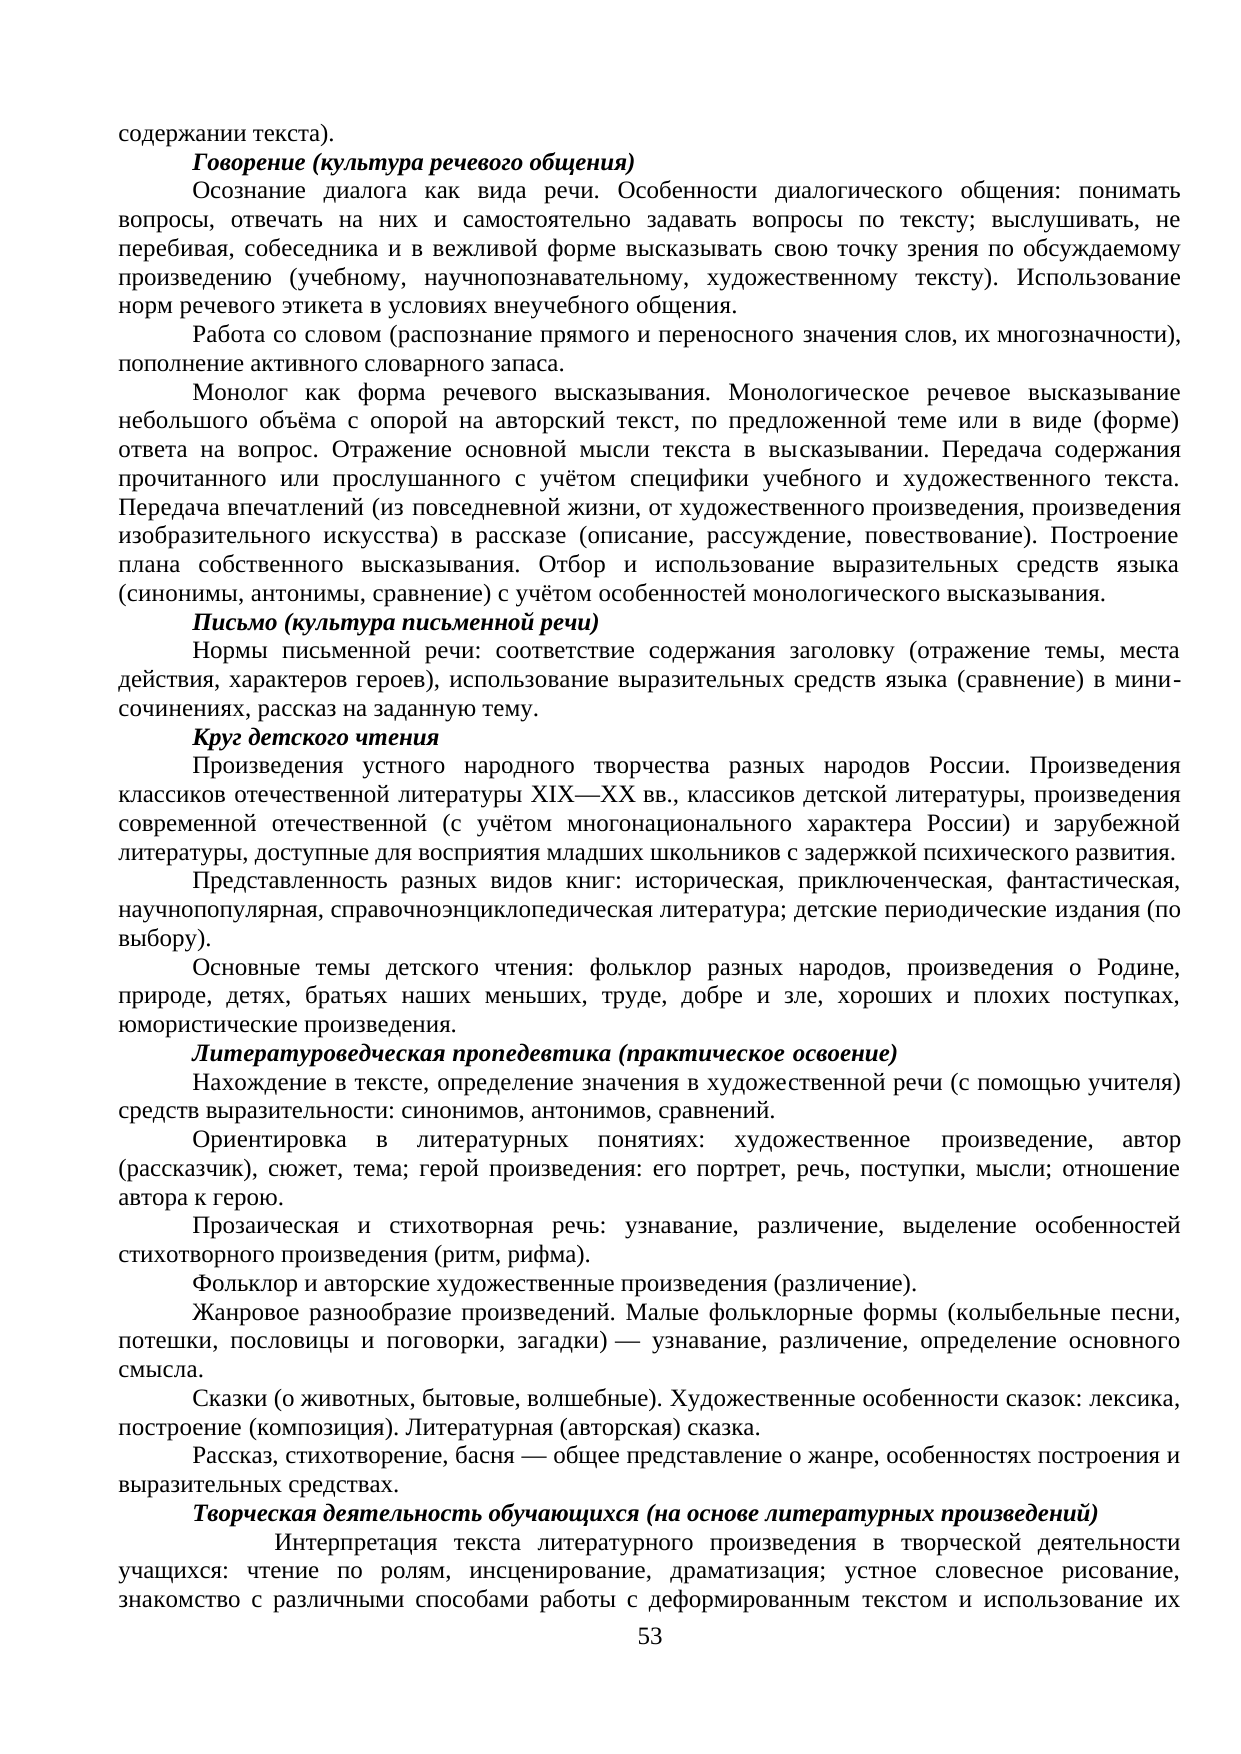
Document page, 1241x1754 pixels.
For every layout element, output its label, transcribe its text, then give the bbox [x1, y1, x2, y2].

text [118, 118, 1181, 147]
text Произведения устного народного творчества разных народов России. Произведения классиков отечественной литературы XIX—ХХ вв., классиков детской литературы, произведения современной отечественной (с учётом многонационального характера России) и зарубежной литературы, доступные для восприятия младших школьников с задержкой психического развития. [118, 751, 1181, 866]
text Работа со словом (распознание прямого и переносного значения слов, их многозначности), пополнение активного словарного запаса. [118, 319, 1181, 377]
text Творческая деятельность обучающихся (на основе литературных произведений) [118, 1498, 1181, 1527]
text Прозаическая и стихотворная речь: узнавание, различение, выделение особенностей стихотворного произведения (ритм, рифма). [118, 1211, 1181, 1268]
text Жанровое разнообразие произведений. Малые фольклорные формы (колыбельные песни, потешки, пословицы и поговорки, загадки) — узнавание, различение, определение основного смысла. [118, 1297, 1181, 1383]
text Письмо (культура письменной речи) [118, 607, 1181, 636]
text Ориентировка в литературных понятиях: художественное произведение, автор (рассказчик), сюжет, тема; герой произведения: его портрет, речь, поступки, мысли; отношение автора к герою. [118, 1124, 1181, 1211]
text Фольклор и авторские художественные произведения (различение). [118, 1268, 1181, 1297]
text Нормы письменной речи: соответствие содержания заголовку (отражение темы, места действия, характеров героев), использование выразительных средств языка (сравнение) в мини­сочинениях, рассказ на заданную тему. [118, 636, 1181, 722]
text Круг детского чтения [118, 722, 1181, 751]
text Литературоведческая пропедевтика (практическое освоение) [118, 1038, 1181, 1067]
text Осознание диалога как вида речи. Особенности диалогического общения: понимать вопросы, отвечать на них и самостоятельно задавать вопросы по тексту; выслушивать, не перебивая, собеседника и в вежливой форме высказывать свою точку зрения по обсуждаемому произведению (учебному, научно­познавательному, художественному тексту). Использование норм речевого этикета в условиях внеучебного общения. [118, 176, 1181, 319]
text Рассказ, стихотворение, басня — общее представление о жанре, особенностях построения и выразительных средствах. [118, 1441, 1181, 1498]
text Представленность разных видов книг: историческая, приключенческая, фантастическая, научно­популярная, справочно­энциклопедическая литература; детские периодические издания (по выбору). [118, 866, 1181, 952]
text Монолог как форма речевого высказывания. Монологическое речевое высказывание небольшого объёма с опорой на авторский текст, по предложенной теме или в виде (форме) ответа на вопрос. Отражение основной мысли текста в высказывании. Передача содержания прочитанного или прослушанного с учётом специфики учебного и художественного текста. Передача впечатлений (из повседневной жизни, от художественного произведения, произведения изобразительного искусства) в рассказе (описание, рассуждение, повествование). Построение плана собственного высказывания. Отбор и использование выразительных средств языка (синонимы, антонимы, сравнение) с учётом особенностей монологического высказывания. [118, 377, 1181, 607]
text Сказки (о животных, бытовые, волшебные). Художественные особенности сказок: лексика, построение (композиция). Литературная (авторская) сказка. [118, 1383, 1181, 1441]
text Нахождение в тексте, определение значения в художественной речи (с помощью учителя) средств выразительности: синонимов, антонимов, сравнений. [118, 1067, 1181, 1124]
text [118, 1527, 1181, 1613]
text Говорение (культура речевого общения) [118, 147, 1181, 176]
text Основные темы детского чтения: фольклор разных народов, произведения о Родине, природе, детях, братьях наших меньших, труде, добре и зле, хороших и плохих поступках, юмористические произведения. [118, 952, 1181, 1038]
